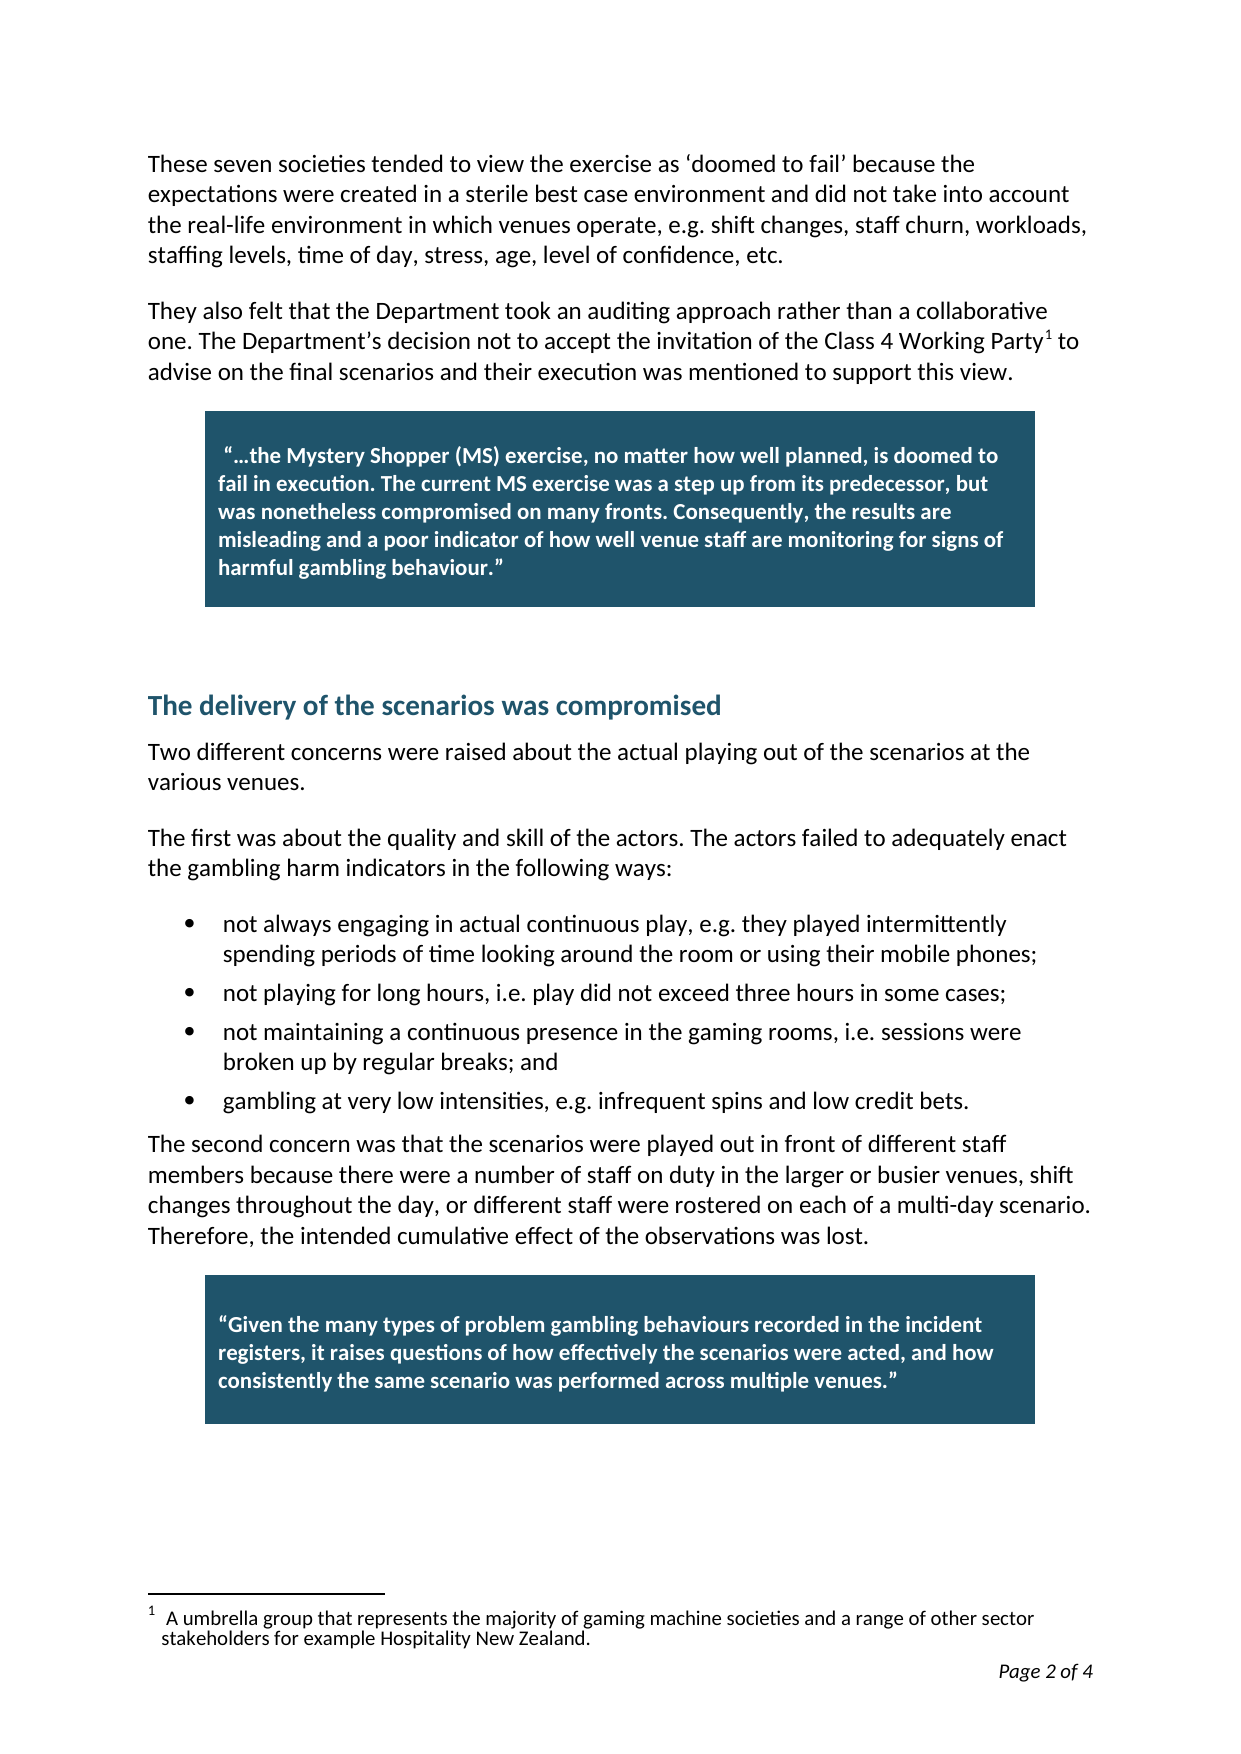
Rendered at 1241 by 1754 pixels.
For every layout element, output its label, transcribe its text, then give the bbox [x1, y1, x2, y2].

table_header “Given the many types of problem gambling behaviours recorded in the incident registers, it raises questions of how effectively the scenarios were acted, and how consistently the same scenario was performed across multiple venues.” [208, 1277, 1032, 1424]
table_header “…the Mystery Shopper (MS) exercise, no matter how well planned, is doomed to fail in execution. The current MS exercise was a step up from its predecessor, but was nonetheless compromised on many fronts. Consequently, the results are misleading and a poor indicator of how well venue staff are monitoring for signs of harmful gambling behaviour.” [208, 413, 1032, 607]
text The second concern was that the scenarios were played out in front of different staff members because there were a number of staff on duty in the larger or busier venues, shift changes throughout the day, or different staff were rostered on each of a multi-day scenario. Therefore, the intended cumulative effect of the observations was lost. [148, 1128, 1092, 1250]
subtitle The delivery of the scenarios was compromised [148, 687, 1092, 723]
text They also felt that the Department took an auditing approach rather than a collaborative one. The Department’s decision not to accept the invitation of the Class 4 Working Party to advise on the final scenarios and their execution was mentioned to support this view. [148, 295, 1092, 386]
text The first was about the quality and skill of the actors. The actors failed to adequately enact the gambling harm indicators in the following ways: [148, 822, 1092, 883]
text Two different concerns were raised about the actual playing out of the scenarios at the various venues. [148, 736, 1092, 797]
text These seven societies tended to view the exercise as ‘doomed to fail’ because the expectations were created in a sterile best case environment and did not take into account the real-life environment in which venues operate, e.g. shift changes, staff churn, workloads, staffing levels, time of day, stress, age, level of confidence, etc. [148, 148, 1092, 270]
list not playing for long hours, i.e. play did not exceed three hours in some cases; [185, 977, 1092, 1008]
list gambling at very low intensities, e.g. infrequent spins and low credit bets. [185, 1085, 1092, 1116]
list not maintaining a continuous presence in the gaming rooms, i.e. sessions were broken up by regular breaks; and [185, 1016, 1092, 1077]
list not always engaging in actual continuous play, e.g. they played intermittently spending periods of time looking around the room or using their mobile phones; [185, 908, 1092, 969]
